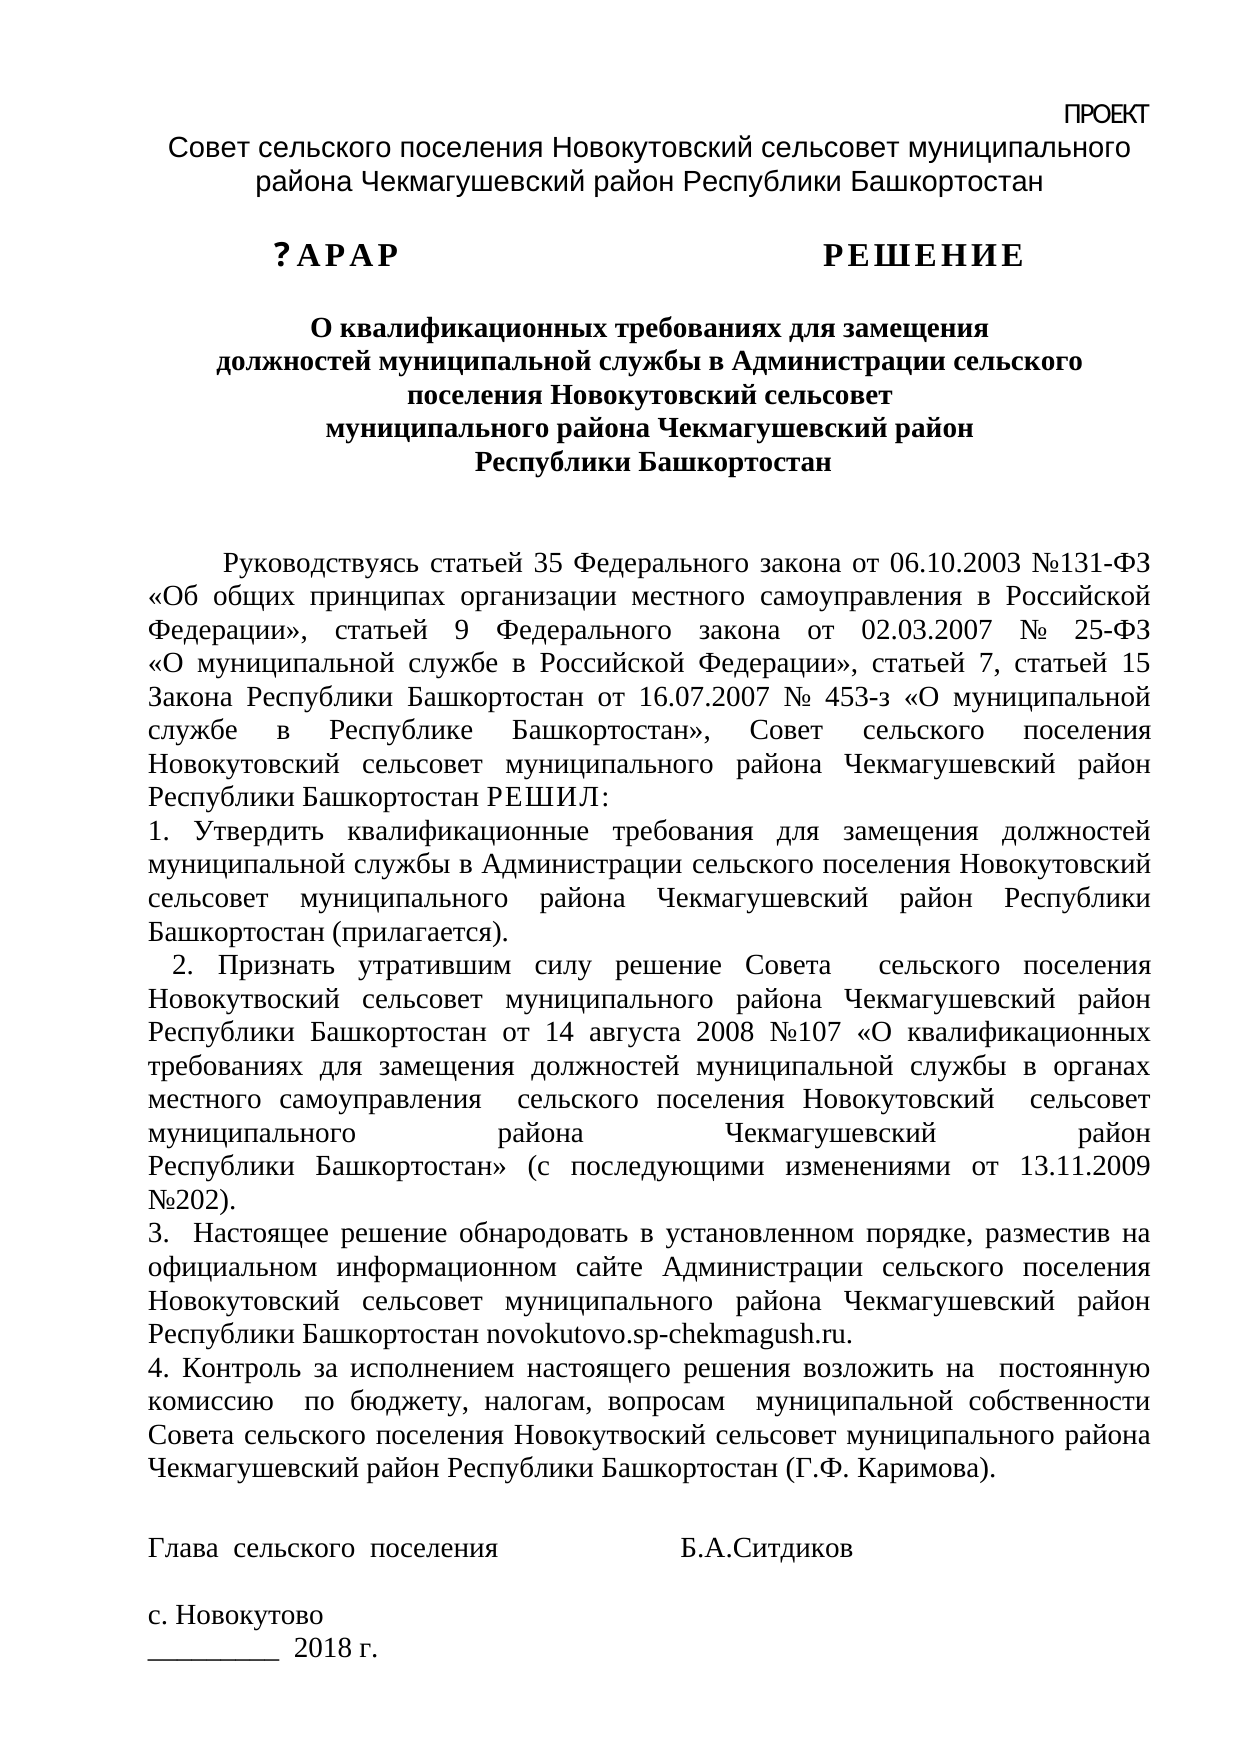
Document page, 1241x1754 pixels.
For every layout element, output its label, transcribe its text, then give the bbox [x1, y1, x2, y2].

text Совет сельского поселения Новокутовский сельсовет муниципального района Чекмагушевский район Республики Башкортостан [148, 130, 1152, 197]
subtitle проект [148, 95, 1152, 130]
text с. Новокутово [148, 1597, 1152, 1631]
title муниципального района Чекмагушевский район [148, 411, 1152, 444]
text _________ 2018 г. [148, 1631, 1152, 1664]
subtitle ? а р а р р е ш е н и е [148, 231, 1152, 276]
subtitle 2. Признать утратившим силу решение Совета сельского поселения Новокутвоский сельсовет муниципального района Чекмагушевский район Республики Башкортостан от 14 августа 2008 №107 «О квалификационных требованиях для замещения должностей муниципальной службы в органах местного самоуправления сельского поселения Новокутовский сельсовет муниципального района Чекмагушевский район Республики Башкортостан» (с последующими изменениями от 13.11.2009 №202). [148, 947, 1152, 1216]
text 3. Настоящее решение обнародовать в установленном порядке, разместив на официальном информационном сайте Администрации сельского поселения Новокутовский сельсовет муниципального района Чекмагушевский район Республики Башкортостан novokutovo.sp-chekmagush.ru. [148, 1216, 1152, 1350]
title Руководствуясь статьей 35 Федерального закона от 06.10.2003 №131-ФЗ «Об общих принципах организации местного самоуправления в Российской Федерации», статьей 9 Федерального закона от 02.03.2007 № 25-ФЗ «О муниципальной службе в Российской Федерации», статьей 7, статьей 15 Закона Республики Башкортостан от 16.07.2007 № 453-з «О муниципальной службе в Республике Башкортостан», Совет сельского поселения Новокутовский сельсовет муниципального района Чекмагушевский район Республики Башкортостан РЕШИЛ: [148, 545, 1152, 813]
title должностей муниципальной службы в Администрации сельского поселения Новокутовский сельсовет [148, 343, 1152, 411]
title О квалификационных требованиях для замещения [148, 310, 1152, 343]
title Республики Башкортостан [148, 444, 1152, 478]
text 4. Контроль за исполнением настоящего решения возложить на постоянную комиссию по бюджету, налогам, вопросам муниципальной собственности Совета сельского поселения Новокутвоский сельсовет муниципального района Чекмагушевский район Республики Башкортостан (Г.Ф. Каримова). [148, 1350, 1152, 1484]
text Глава сельского поселения Б.А.Ситдиков [148, 1530, 1152, 1563]
title 1. Утвердить квалификационные требования для замещения должностей муниципальной службы в Администрации сельского поселения Новокутовский сельсовет муниципального района Чекмагушевский район Республики Башкортостан (прилагается). [148, 813, 1152, 947]
